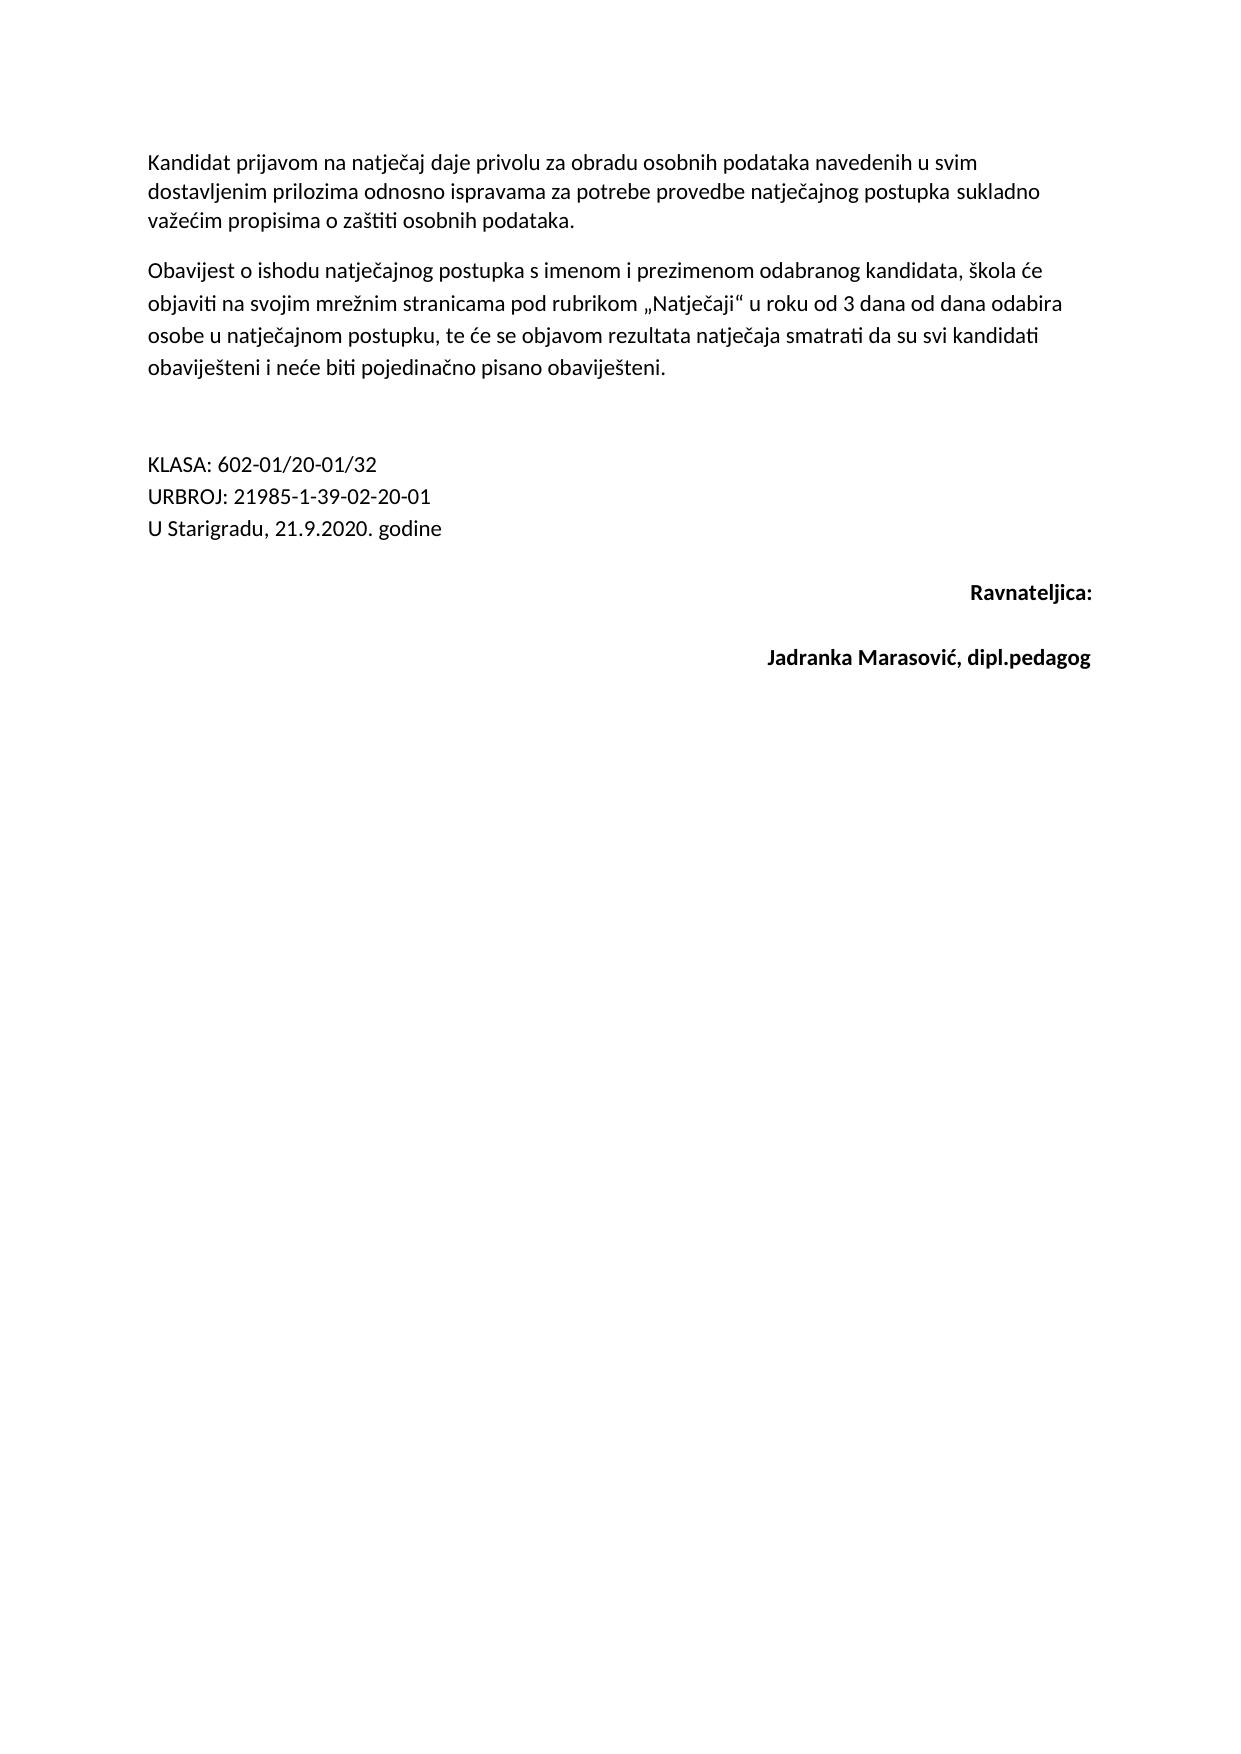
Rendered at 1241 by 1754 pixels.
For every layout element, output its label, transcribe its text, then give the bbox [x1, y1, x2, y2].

text Obavijest o ishodu natječajnog postupka s imenom i prezimenom odabranog kandidata, škola će objaviti na svojim mrežnim stranicama pod rubrikom „Natječaji“ u roku od 3 dana od dana odabira osobe u natječajnom postupku, te će se objavom rezultata natječaja smatrati da su svi kandidati obaviješteni i neće biti pojedinačno pisano obaviješteni. [148, 257, 1093, 381]
text U Starigradu, 21.9.2020. godine [148, 514, 1093, 542]
text Jadranka Marasović, dipl.pedagog [148, 643, 1093, 671]
text URBROJ: 21985-1-39-02-20-01 [148, 482, 1093, 510]
text KLASA: 602-01/20-01/32 [148, 450, 1093, 478]
text Kandidat prijavom na natječaj daje privolu za obradu osobnih podataka navedenih u svim dostavljenim prilozima odnosno ispravama za potrebe provedbe natječajnog postupka sukladno važećim propisima o zaštiti osobnih podataka. [148, 148, 1093, 234]
text Ravnateljica: [148, 578, 1093, 606]
